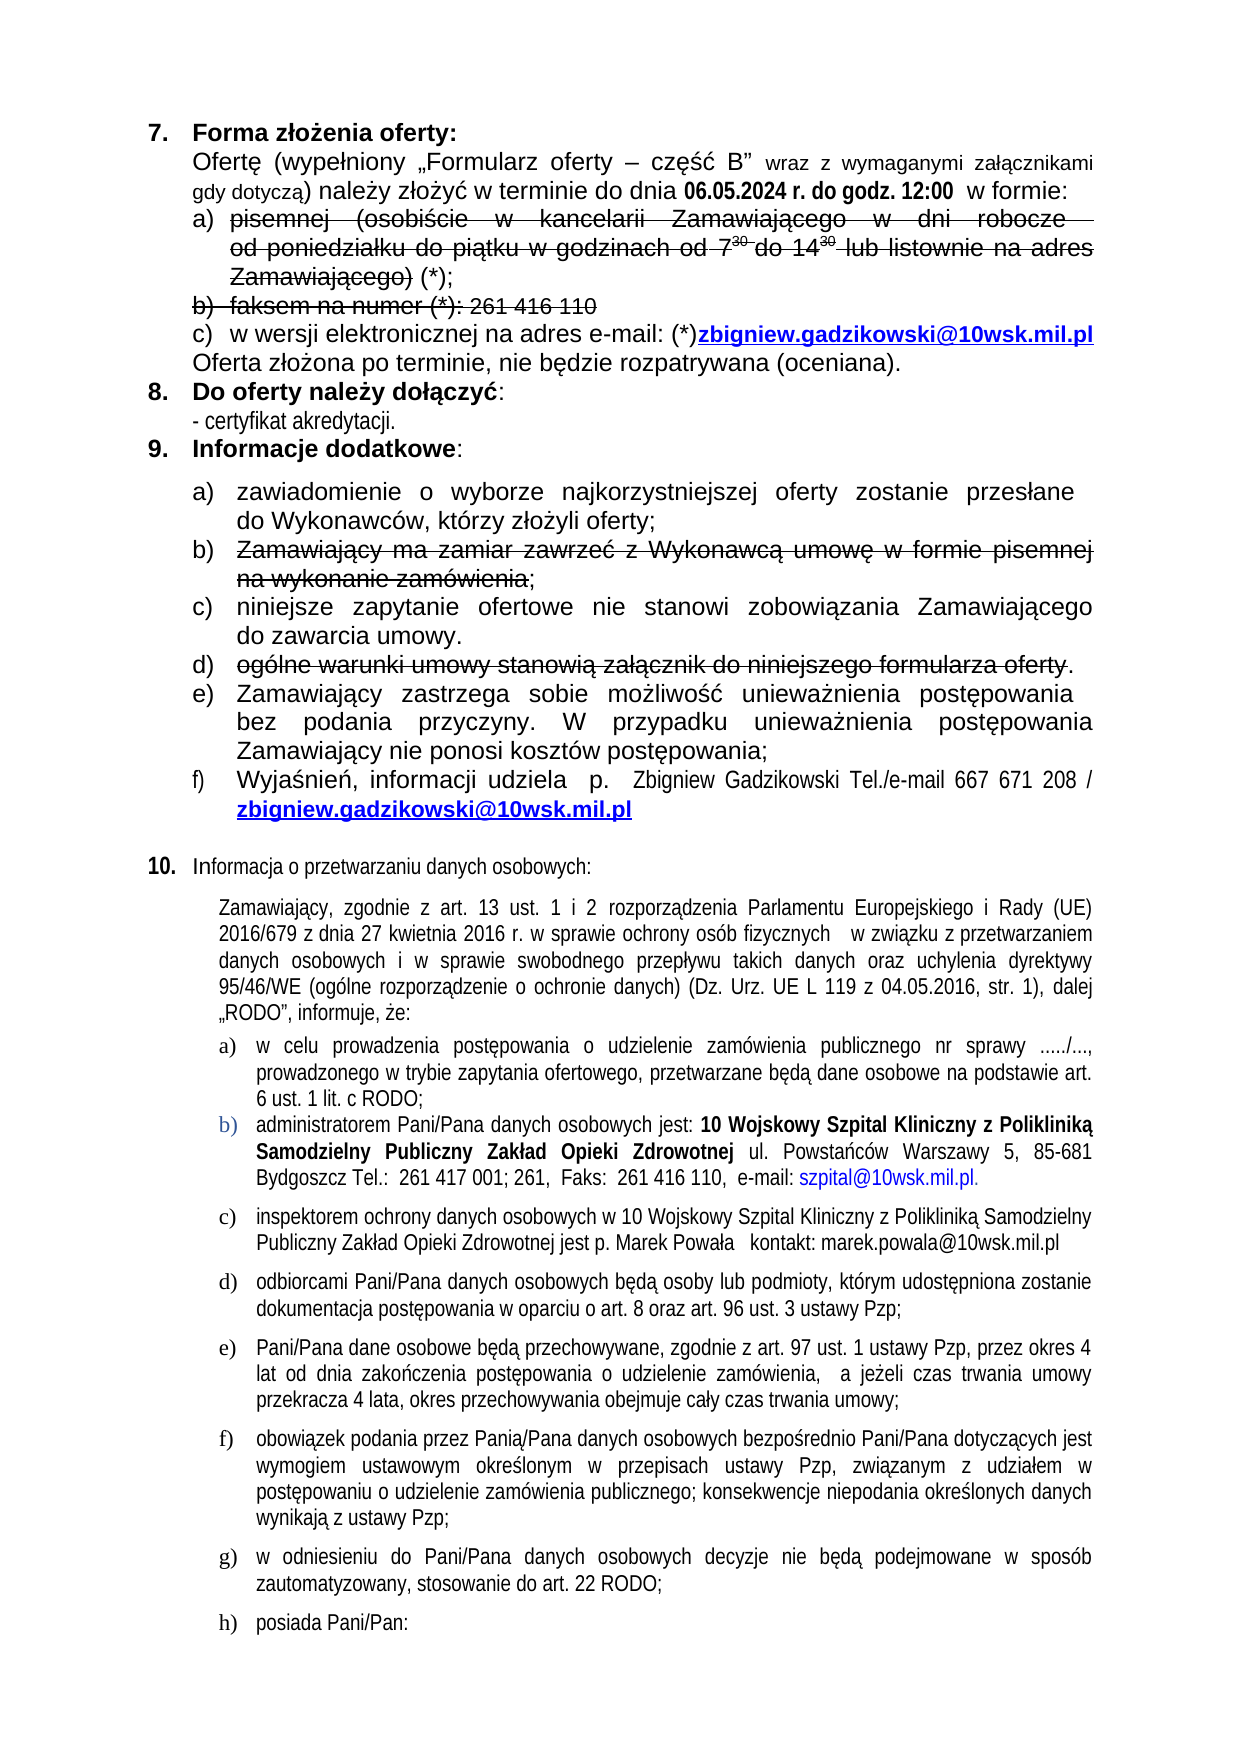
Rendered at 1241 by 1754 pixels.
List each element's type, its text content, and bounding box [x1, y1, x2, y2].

list faksem na numer (*): 261 416 110 [192, 291, 1094, 319]
list w wersji elektronicznej na adres e-mail: (*)zbigniew.gadzikowski@10wsk.mil.pl [192, 319, 1094, 348]
list Informacje dodatkowe: [148, 434, 1094, 463]
list posiada Pani/Pan: [218, 1608, 1092, 1635]
list administratorem Pani/Pana danych osobowych jest: 10 Wojskowy Szpital Kliniczny z Polikliniką Samodzielny Publiczny Zakład Opieki Zdrowotnej ul. Powstańców Warszawy 5, 85-681 Bydgoszcz Tel.: 261 417 001; 261, Faks: 261 416 110, e-mail: szpital@10wsk.mil.pl. [219, 1111, 1092, 1190]
text Oferta złożona po terminie, nie będzie rozpatrywana (oceniana). [192, 348, 1094, 377]
list Zamawiający zastrzega sobie możliwość unieważnienia postępowania bez podania przyczyny. W przypadku unieważnienia postępowania Zamawiający nie ponosi kosztów postępowania; [192, 679, 1094, 765]
list obowiązek podania przez Panią/Pana danych osobowych bezpośrednio Pani/Pana dotyczących jest wymogiem ustawowym określonym w przepisach ustawy Pzp, związanym z udziałem w postępowaniu o udzielenie zamówienia publicznego; konsekwencje niepodania określonych danych wynikają z ustawy Pzp; [218, 1425, 1092, 1531]
list ogólne warunki umowy stanowią załącznik do niniejszego formularza oferty. [192, 650, 1094, 679]
list Forma złożenia oferty: [148, 118, 1094, 147]
list Do oferty należy dołączyć: - certyfikat akredytacji. [148, 377, 1094, 434]
list w odniesieniu do Pani/Pana danych osobowych decyzje nie będą podejmowane w sposób zautomatyzowany, stosowanie do art. 22 RODO; [218, 1543, 1092, 1596]
list Zamawiający ma zamiar zawrzeć z Wykonawcą umowę w formie pisemnej na wykonanie zamówienia; [192, 535, 1094, 592]
list niniejsze zapytanie ofertowe nie stanowi zobowiązania Zamawiającego do zawarcia umowy. [192, 592, 1094, 650]
list Pani/Pana dane osobowe będą przechowywane, zgodnie z art. 97 ust. 1 ustawy Pzp, przez okres 4 lat od dnia zakończenia postępowania o udzielenie zamówienia, a jeżeli czas trwania umowy przekracza 4 lata, okres przechowywania obejmuje cały czas trwania umowy; [218, 1333, 1092, 1413]
text Zamawiający, zgodnie z art. 13 ust. 1 i 2 rozporządzenia Parlamentu Europejskiego i Rady (UE) 2016/679 z dnia 27 kwietnia 2016 r. w sprawie ochrony osób fizycznych w związku z przetwarzaniem danych osobowych i w sprawie swobodnego przepływu takich danych oraz uchylenia dyrektywy 95/46/WE (ogólne rozporządzenie o ochronie danych) (Dz. Urz. UE L 119 z 04.05.2016, str. 1), dalej „RODO”, informuje, że: [218, 894, 1092, 1026]
list zawiadomienie o wyborze najkorzystniejszej oferty zostanie przesłane do Wykonawców, którzy złożyli oferty; [192, 477, 1094, 535]
list pisemnej (osobiście w kancelarii Zamawiającego w dni robocze od poniedziałku do piątku w godzinach od 730 do 1430 lub listownie na adres Zamawiającego) (*); [192, 204, 1094, 291]
list Informacja o przetwarzaniu danych osobowych: [148, 851, 1094, 880]
list inspektorem ochrony danych osobowych w 10 Wojskowy Szpital Kliniczny z Polikliniką Samodzielny Publiczny Zakład Opieki Zdrowotnej jest p. Marek Powała kontakt: marek.powala@10wsk.mil.pl [218, 1203, 1092, 1256]
text Ofertę (wypełniony „Formularz oferty – część B” wraz z wymaganymi załącznikami gdy dotyczą) należy złożyć w terminie do dnia 06.05.2024 r. do godz. 12:00 w formie: [192, 147, 1094, 204]
list odbiorcami Pani/Pana danych osobowych będą osoby lub podmioty, którym udostępniona zostanie dokumentacja postępowania w oparciu o art. 8 oraz art. 96 ust. 3 ustawy Pzp; [218, 1268, 1092, 1321]
list w celu prowadzenia postępowania o udzielenie zamówienia publicznego nr sprawy ...../..., prowadzonego w trybie zapytania ofertowego, przetwarzane będą dane osobowe na podstawie art. 6 ust. 1 lit. c RODO; [218, 1032, 1092, 1111]
list Wyjaśnień, informacji udziela p. Zbigniew Gadzikowski Tel./e-mail 667 671 208 / zbigniew.gadzikowski@10wsk.mil.pl [192, 765, 1094, 822]
